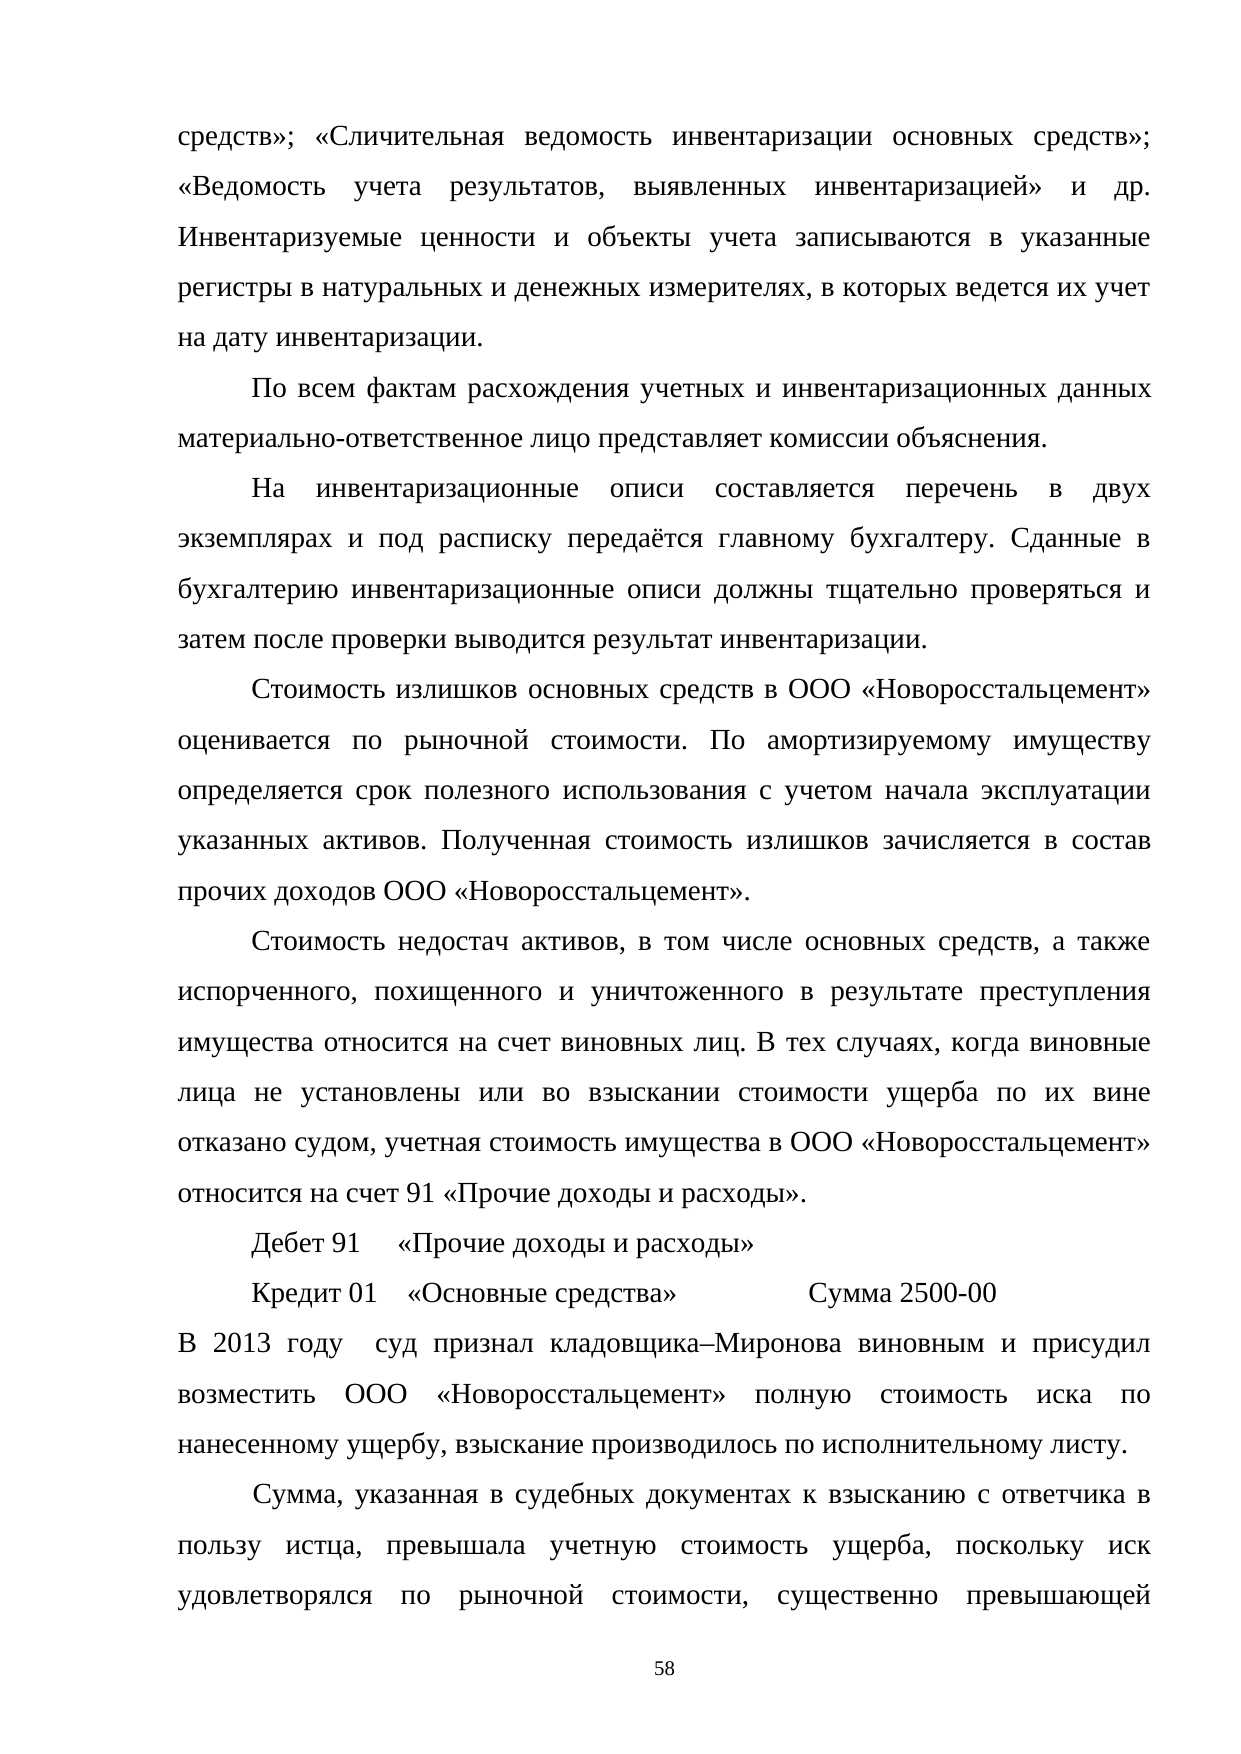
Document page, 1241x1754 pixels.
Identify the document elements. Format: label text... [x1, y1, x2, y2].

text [177, 118, 1152, 353]
text По всем фактам расхождения учетных и инвентаризационных данных материально-ответственное лицо представляет комиссии объяснения. [177, 370, 1152, 453]
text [177, 1477, 1152, 1611]
text На инвентаризационные описи составляется перечень в двух экземплярах и под расписку передаётся главному бухгалтеру. Сданные в бухгалтерию инвентаризационные описи должны тщательно проверяться и затем после проверки выводится результат инвентаризации. [177, 470, 1152, 655]
text В 2013 году суд признал кладовщика–Миронова виновным и присудил возместить ООО «Новоросстальцемент» полную стоимость иска по нанесенному ущербу, взыскание производилось по исполнительному листу. [177, 1326, 1152, 1460]
text Дебет 91 «Прочие доходы и расходы» [177, 1225, 1152, 1258]
text Стоимость излишков основных средств в ООО «Новоросстальцемент» оценивается по рыночной стоимости. По амортизируемому имуществу определяется срок полезного использования с учетом начала эксплуатации указанных активов. Полученная стоимость излишков зачисляется в состав прочих доходов ООО «Новоросстальцемент». [177, 672, 1152, 906]
text Стоимость недостач активов, в том числе основных средств, а также испорченного, похищенного и уничтоженного в результате преступления имущества относится на счет виновных лиц. В тех случаях, когда виновные лица не установлены или во взыскании стоимости ущерба по их вине отказано судом, учетная стоимость имущества в ООО «Новоросстальцемент» относится на счет 91 «Прочие доходы и расходы». [177, 923, 1152, 1208]
text Кредит 01 «Основные средства» Сумма 2500-00 [177, 1275, 1152, 1309]
